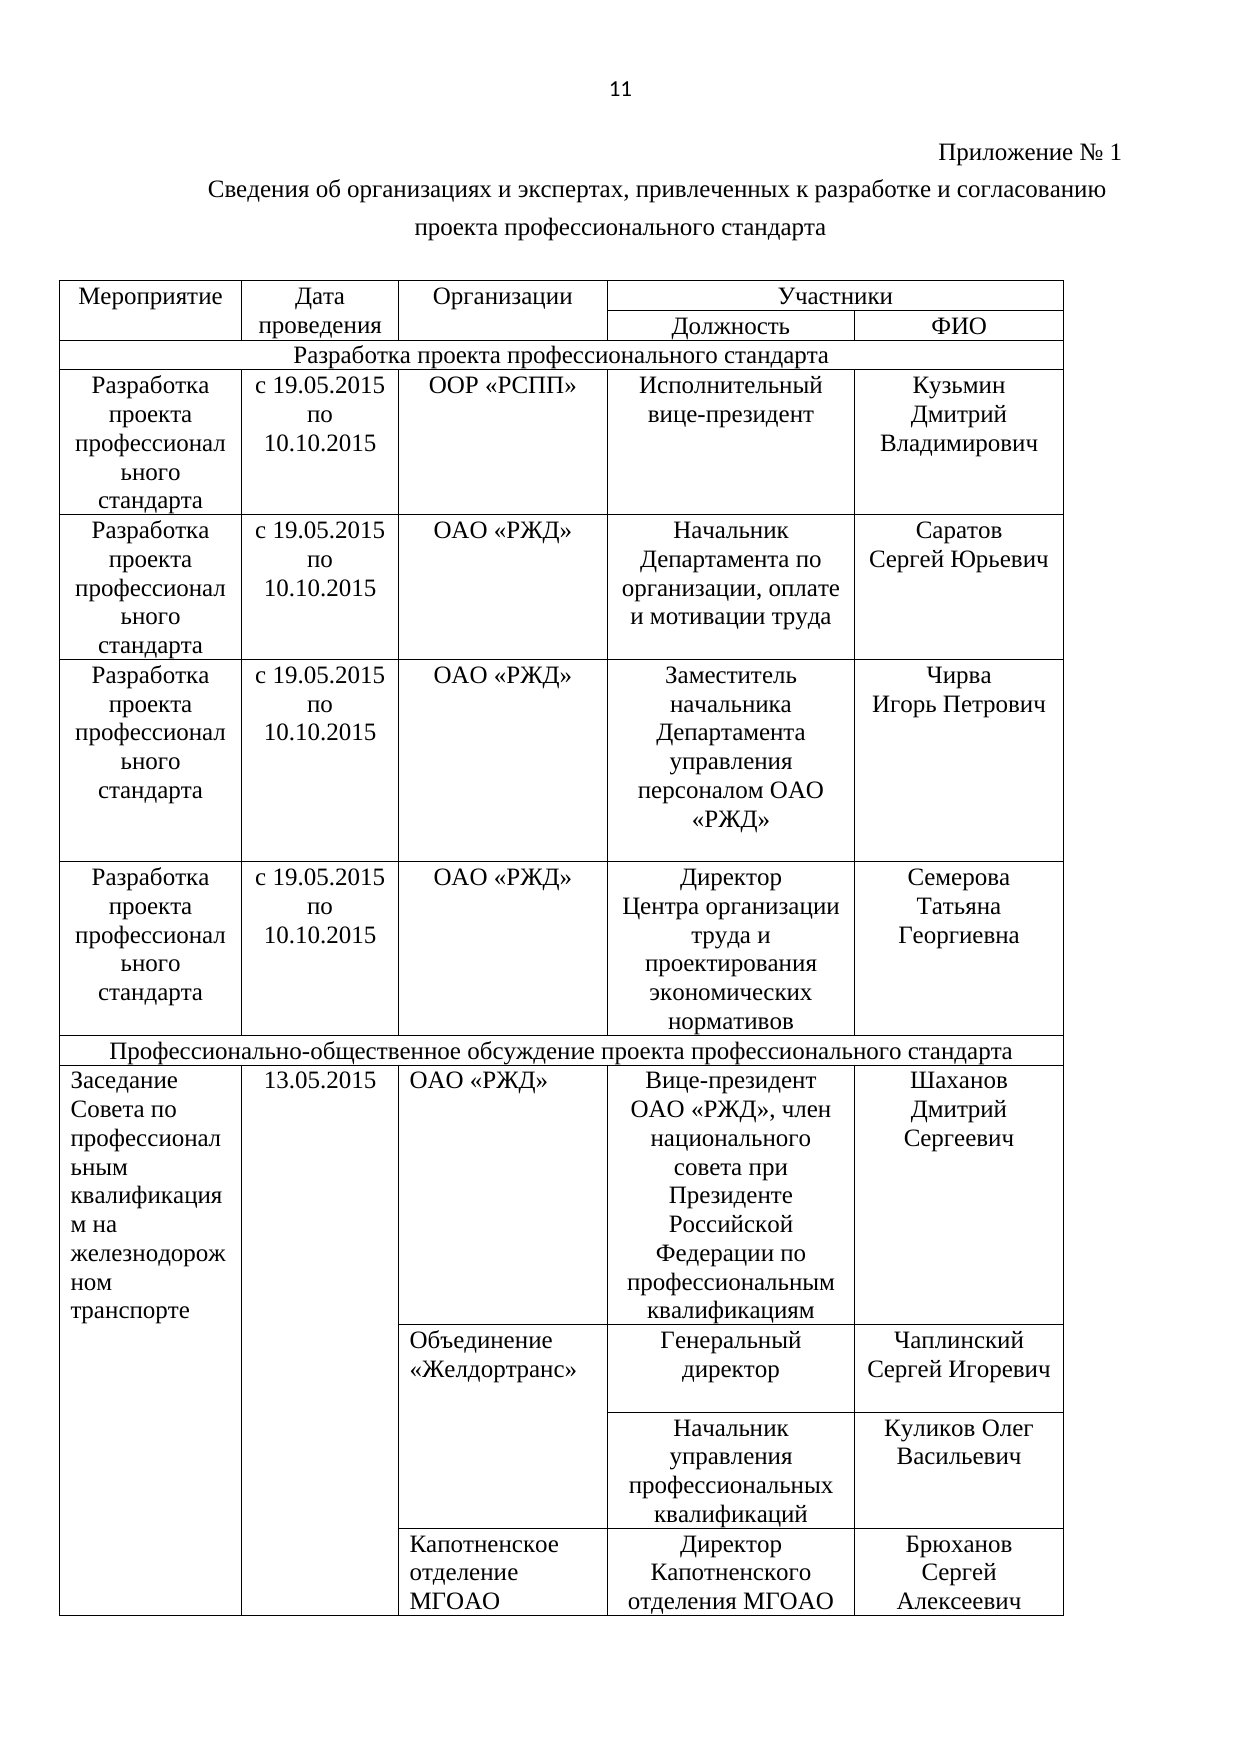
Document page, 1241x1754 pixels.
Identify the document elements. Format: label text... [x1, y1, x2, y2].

table_cell Разработка проекта профессионального стандарта [60, 370, 241, 514]
table_cell с 19.05.2015 по 10.10.2015 [242, 660, 398, 861]
table_cell ОАО «РЖД» [399, 1066, 607, 1324]
table_cell Профессионально-общественное обсуждение проекта профессионального стандарта [60, 1036, 1063, 1064]
text Сведения об организациях и экспертах, привлеченных к разработке и согласованию проекта профессионального стандарта [118, 167, 1122, 242]
table_cell Кузьмин Дмитрий Владимирович [855, 370, 1063, 514]
table_header Участники [608, 281, 1063, 310]
table_cell Вице-президент ОАО «РЖД», член национального совета при Президенте Российской Федерации по профессиональным квалификациям [608, 1066, 854, 1324]
table_cell ОАО «РЖД» [399, 660, 607, 861]
table_cell Генеральный директор [608, 1325, 854, 1412]
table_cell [608, 1529, 854, 1615]
table_cell ОАО «РЖД» [399, 862, 607, 1035]
table_cell ОАО «РЖД» [399, 515, 607, 659]
table_cell с 19.05.2015 по 10.10.2015 [242, 370, 398, 514]
table_cell Разработка проекта профессионального стандарта [60, 660, 241, 861]
table_header Мероприятие [60, 281, 241, 339]
table_cell Заместитель начальника Департамента управления персоналом ОАО «РЖД» [608, 660, 854, 861]
table_cell Чирва Игорь Петрович [855, 660, 1063, 861]
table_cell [399, 1529, 607, 1615]
table_cell с 19.05.2015 по 10.10.2015 [242, 515, 398, 659]
table_cell Шаханов Дмитрий Сергеевич [855, 1066, 1063, 1324]
table_cell Разработка проекта профессионального стандарта [60, 862, 241, 1035]
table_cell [855, 1529, 1063, 1615]
table_cell Заседание Совета по профессиональным квалификациям на железнодорожном транспорте [60, 1066, 241, 1615]
table_cell Саратов Сергей Юрьевич [855, 515, 1063, 659]
table_cell Куликов Олег Васильевич [855, 1413, 1063, 1528]
table_cell ООР «РСПП» [399, 370, 607, 514]
table_cell Объединение «Желдортранс» [399, 1325, 607, 1528]
table_header Организации [399, 281, 607, 339]
table_cell Разработка проекта профессионального стандарта [60, 341, 1063, 369]
table_cell Начальник управления профессиональных квалификаций [608, 1413, 854, 1528]
table_cell ФИО [855, 311, 1063, 339]
table_cell 13.05.2015 [242, 1066, 398, 1615]
table_cell Директор Центра организации труда и проектирования экономических нормативов [608, 862, 854, 1035]
table_cell с 19.05.2015 по 10.10.2015 [242, 862, 398, 1035]
table_cell Чаплинский Сергей Игоревич [855, 1325, 1063, 1412]
text Приложение № 1 [768, 130, 1122, 167]
table_cell Исполнительный вице-президент [608, 370, 854, 514]
table_cell Разработка проекта профессионального стандарта [60, 515, 241, 659]
table_header Дата проведения [242, 281, 398, 339]
table_cell Семерова Татьяна Георгиевна [855, 862, 1063, 1035]
table_cell Начальник Департамента по организации, оплате и мотивации труда [608, 515, 854, 659]
table_cell Должность [608, 311, 854, 339]
